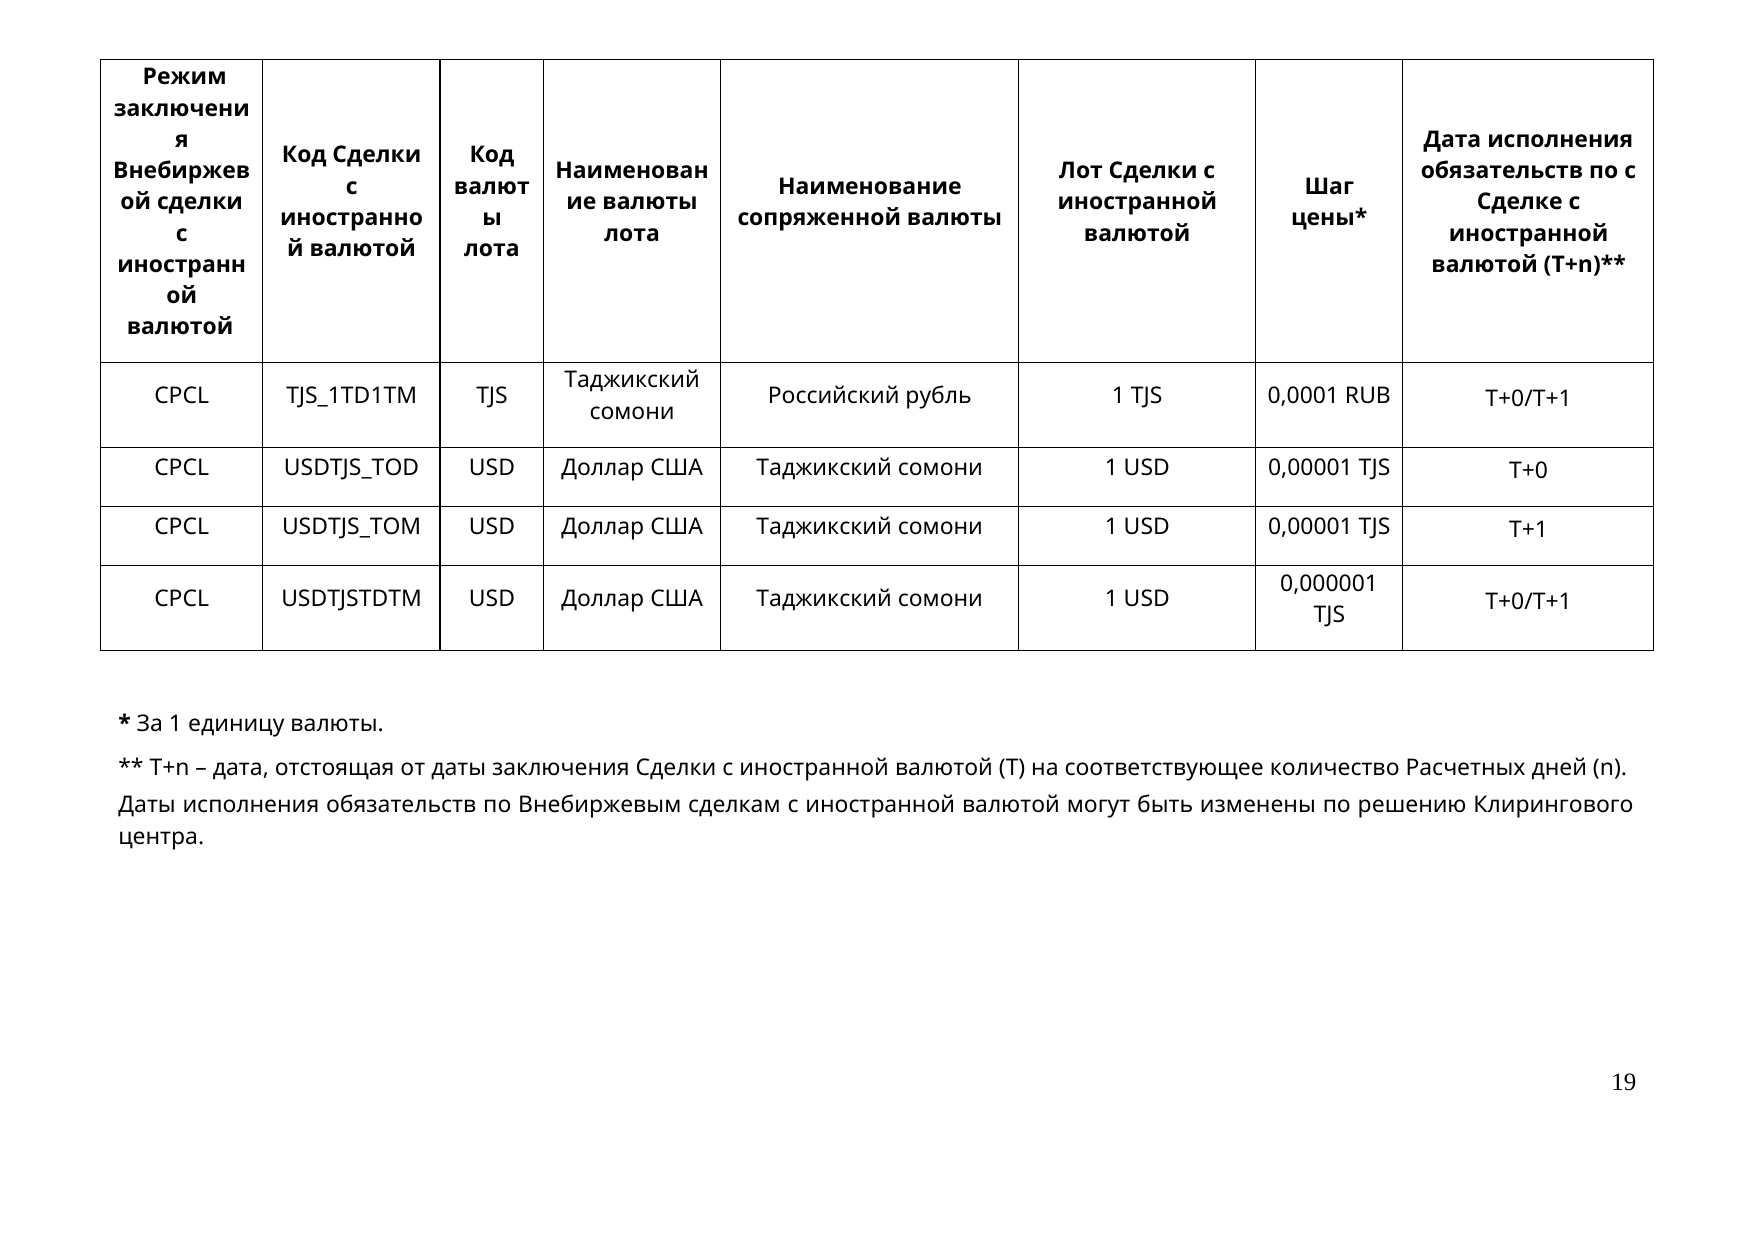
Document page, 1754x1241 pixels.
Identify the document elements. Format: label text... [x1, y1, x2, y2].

table_cell TJS [441, 363, 543, 447]
table_cell T+1 [1403, 507, 1653, 565]
table_cell 0,00001 TJS [1256, 448, 1402, 506]
table_cell USD [441, 566, 543, 650]
table_header Наименование сопряженной валюты [721, 60, 1018, 362]
table_cell CPCL [101, 363, 262, 447]
table_header Дата исполнения обязательств по с Сделке с иностранной валютой (T+n)** [1403, 60, 1653, 362]
table_cell 1 TJS [1019, 363, 1255, 447]
table_cell Доллар США [544, 507, 720, 565]
table_cell 0,000001 TJS [1256, 566, 1402, 650]
table_cell Таджикский сомони [544, 363, 720, 447]
table_cell TJS_1TD1TM [263, 363, 439, 447]
table_cell USDTJS_TOM [263, 507, 439, 565]
table_header Код Сделки с иностранной валютой [263, 60, 439, 362]
table_cell CPCL [101, 507, 262, 565]
table_header Лот Сделки с иностранной валютой [1019, 60, 1255, 362]
table_cell Таджикский сомони [721, 507, 1018, 565]
table_cell T+0/T+1 [1403, 363, 1653, 447]
table_header Шаг цены* [1256, 60, 1402, 362]
table_cell USDTJSTDTM [263, 566, 439, 650]
table_cell 1 USD [1019, 507, 1255, 565]
table_header Наименование валюты лота [544, 60, 720, 362]
table_cell T+0 [1403, 448, 1653, 506]
table_cell Таджикский сомони [721, 566, 1018, 650]
text * За 1 единицу валюты. [118, 707, 1636, 738]
table_cell Доллар США [544, 566, 720, 650]
table_cell 1 USD [1019, 566, 1255, 650]
table_cell 0,00001 TJS [1256, 507, 1402, 565]
table_cell CPCL [101, 448, 262, 506]
table_cell Таджикский сомони [721, 448, 1018, 506]
table_header Код валюты лота [441, 60, 543, 362]
table_cell T+0/T+1 [1403, 566, 1653, 650]
table_cell 0,0001 RUB [1256, 363, 1402, 447]
table_cell USD [441, 507, 543, 565]
table_cell 1 USD [1019, 448, 1255, 506]
table_cell USDTJS_TOD [263, 448, 439, 506]
table_cell USD [441, 448, 543, 506]
text ** T+n – дата, отстоящая от даты заключения Сделки с иностранной валютой (Т) на соответствующее количество Расчетных дней (n). [118, 751, 1636, 782]
text Даты исполнения обязательств по Внебиржевым сделкам с иностранной валютой могут быть изменены по решению Клирингового центра. [118, 788, 1636, 851]
table_cell Доллар США [544, 448, 720, 506]
table_cell Российский рубль [721, 363, 1018, 447]
table_header Режим заключения Внебиржевой сделки с иностранной валютой [101, 60, 262, 362]
table_cell CPCL [101, 566, 262, 650]
